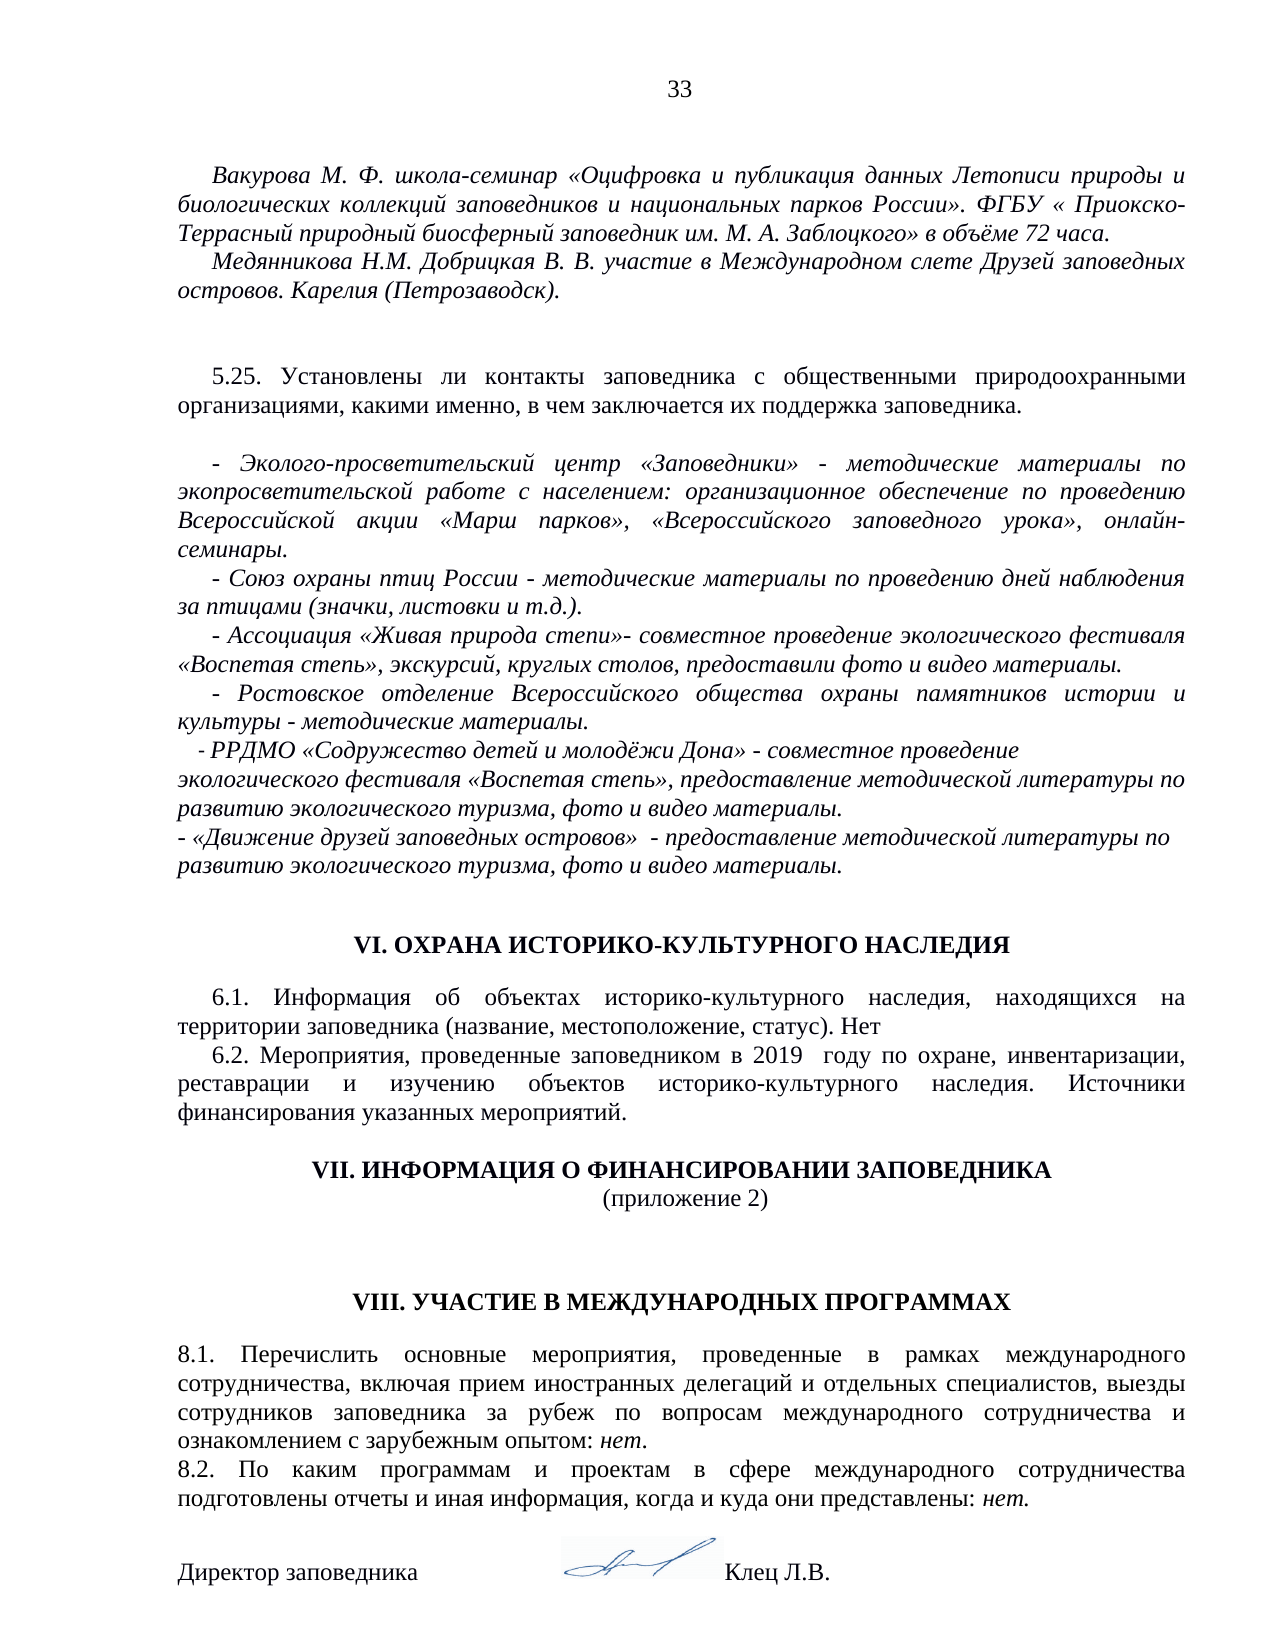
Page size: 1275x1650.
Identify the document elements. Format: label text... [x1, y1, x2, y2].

text 8.2. По каким программам и проектам в сфере международного сотрудничества подготовлены отчеты и иная информация, когда и куда они представлены: нет. [177, 1454, 1186, 1512]
text 5.25. Установлены ли контакты заповедника с общественными природоохранными организациями, какими именно, в чем заключается их поддержка заповедника. [177, 361, 1186, 419]
text - Эколого-просветительский центр «Заповедники» - методические материалы по экопросветительской работе с населением: организационное обеспечение по проведению Всероссийской акции «Марш парков», «Всероссийского заповедного урока», онлайн-семинары. [177, 448, 1186, 563]
text (приложение 2) [177, 1183, 1186, 1212]
text - «Движение друзей заповедных островов» - предоставление методической литературы по развитию экологического туризма, фото и видео материалы. [177, 822, 1186, 879]
text - Ростовское отделение Всероссийского общества охраны памятников истории и культуры - методические материалы. [177, 678, 1186, 735]
text 8.1. Перечислить основные мероприятия, проведенные в рамках международного сотрудничества, включая прием иностранных делегаций и отдельных специалистов, выезды сотрудников заповедника за рубеж по вопросам международного сотрудничества и ознакомлением с зарубежным опытом: нет. [177, 1339, 1186, 1454]
text Медянникова Н.М. Добрицкая В. В. участие в Международном слете Друзей заповедных островов. Карелия (Петрозаводск). [177, 246, 1186, 304]
text - Ассоциация «Живая природа степи»- совместное проведение экологического фестиваля «Воспетая степь», экскурсий, круглых столов, предоставили фото и видео материалы. [177, 620, 1186, 678]
text - Союз охраны птиц России - методические материалы по проведению дней наблюдения за птицами (значки, листовки и т.д.). [177, 563, 1186, 620]
text Вакурова М. Ф. школа-семинар «Оцифровка и публикация данных Летописи природы и биологических коллекций заповедников и национальных парков России». ФГБУ « Приокско-Террасный природный биосферный заповедник им. М. А. Заблоцкого» в объёме 72 часа. [177, 160, 1186, 246]
text VI. ОХРАНА ИСТОРИКО-КУЛЬТУРНОГО НАСЛЕДИЯ [177, 930, 1186, 959]
text 6.1. Информация об объектах историко-культурного наследия, находящихся на территории заповедника (название, местоположение, статус). Нет [177, 982, 1186, 1040]
text VII. ИНФОРМАЦИЯ О ФИНАНСИРОВАНИИ ЗАПОВЕДНИКА [177, 1155, 1186, 1183]
text - РРДМО «Содружество детей и молодёжи Дона» - совместное проведение экологического фестиваля «Воспетая степь», предоставление методической литературы по развитию экологического туризма, фото и видео материалы. [177, 735, 1186, 822]
text VIII. УЧАСТИЕ В МЕЖДУНАРОДНЫХ ПРОГРАММАХ [177, 1287, 1186, 1316]
text 6.2. Мероприятия, проведенные заповедником в 2019 году по охране, инвентаризации, реставрации и изучению объектов историко-культурного наследия. Источники финансирования указанных мероприятий. [177, 1040, 1186, 1126]
text Директор заповедника Клец Л.В. [177, 1537, 1186, 1586]
